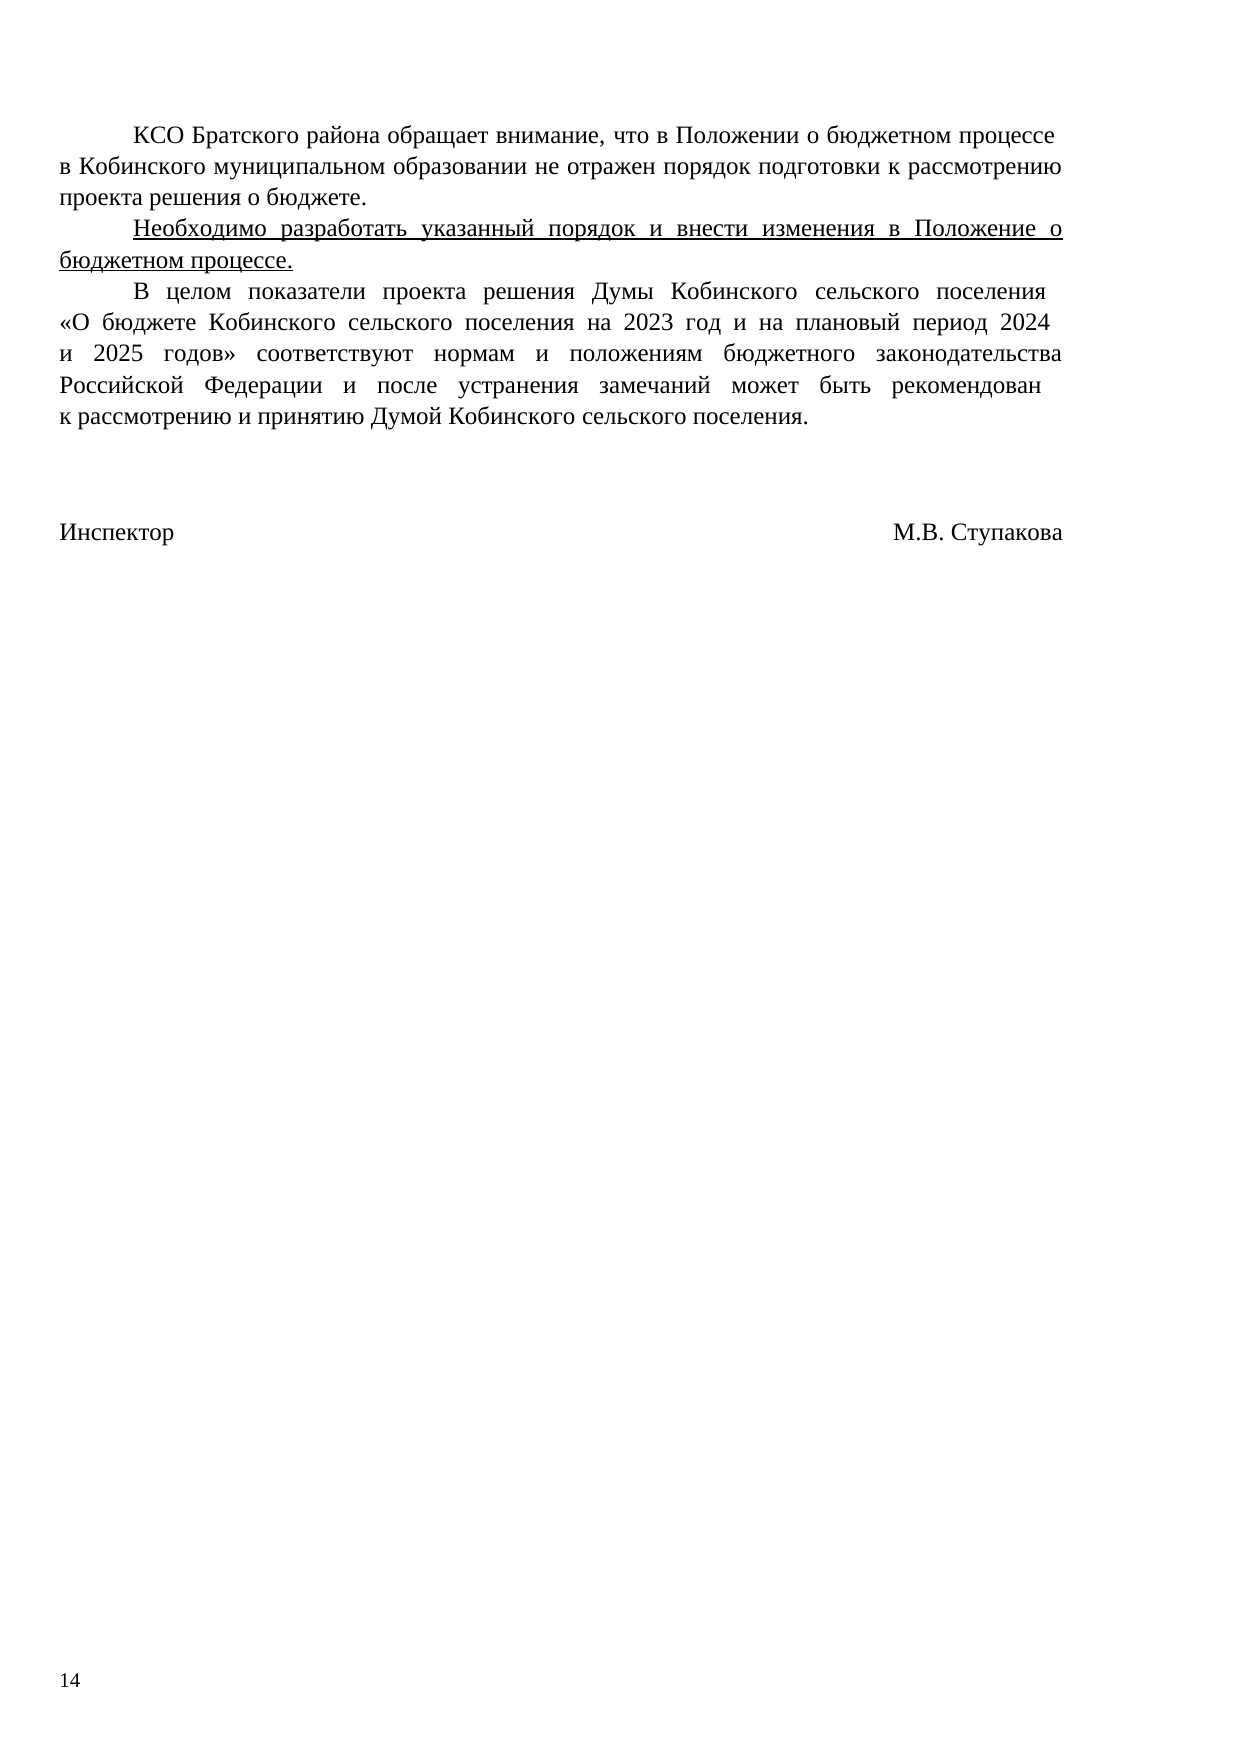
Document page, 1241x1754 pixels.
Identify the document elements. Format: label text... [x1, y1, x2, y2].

text КСО Братского района обращает внимание, что в Положении о бюджетном процессе в Кобинского муниципальном образовании не отражен порядок подготовки к рассмотрению проекта решения о бюджете. [59, 118, 1063, 212]
text Необходимо разработать указанный порядок и внести изменения в Положение о бюджетном процессе. [59, 212, 1063, 274]
text Инспектор М.В. Ступакова [59, 517, 1063, 546]
text В целом показатели проекта решения Думы Кобинского сельского поселения «О бюджете Кобинского сельского поселения на 2023 год и на плановый период 2024 и 2025 годов» соответствуют нормам и положениям бюджетного законодательства Российской Федерации и после устранения замечаний может быть рекомендован к рассмотрению и принятию Думой Кобинского сельского поселения. [59, 274, 1063, 431]
